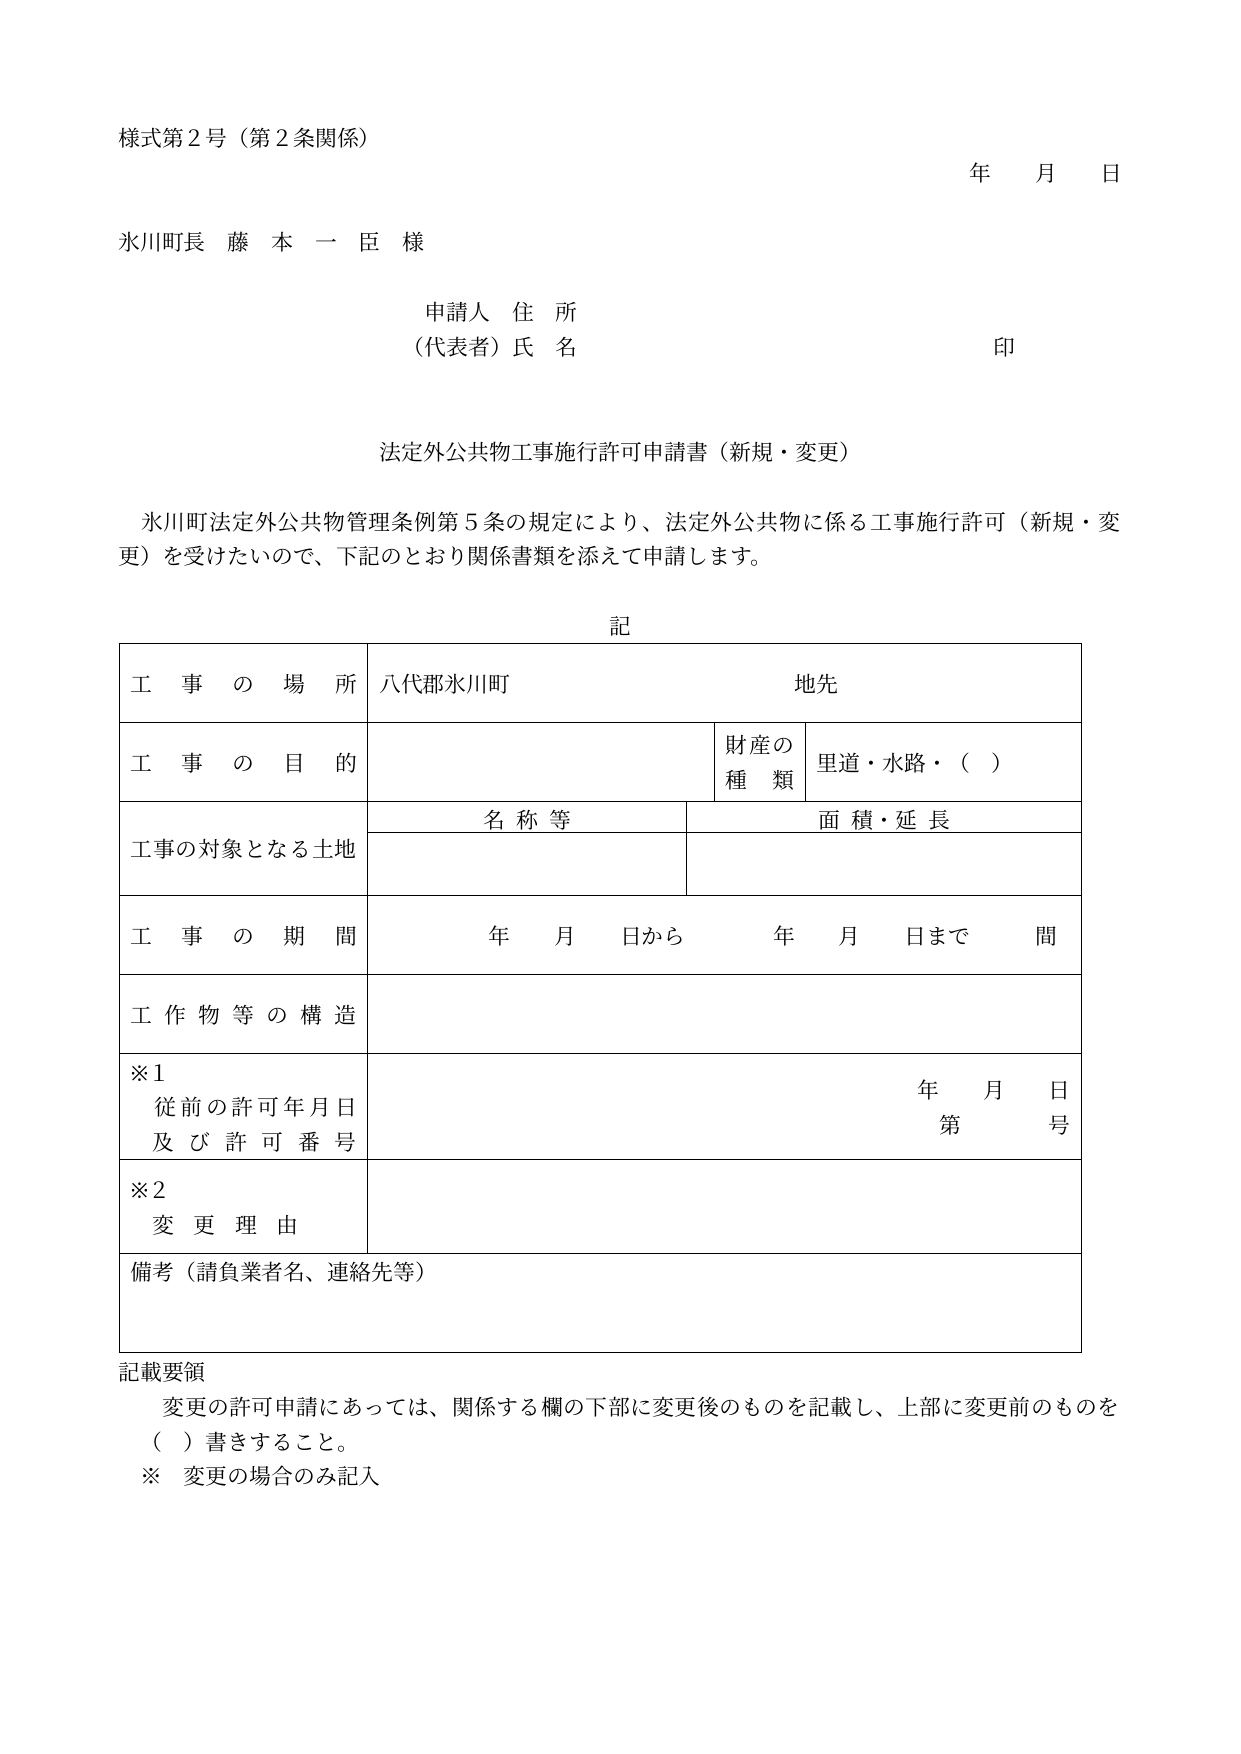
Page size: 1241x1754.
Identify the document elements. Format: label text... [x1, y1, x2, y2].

text 記 [118, 608, 1122, 643]
table_cell ※２ 変更理由 [120, 1160, 367, 1252]
table_cell [368, 1160, 1081, 1252]
text 年 月 日 [118, 154, 1122, 189]
text （代表者）氏 名 印 [118, 328, 1081, 363]
table_cell 備考（請負業者名、連絡先等） [120, 1254, 1081, 1352]
table_cell 名称等 [368, 802, 686, 832]
table_cell 工事の対象となる土地 [120, 802, 367, 895]
table_cell [368, 723, 714, 801]
table_cell 面積・延長 [687, 802, 1081, 832]
table_cell 工事の期間 [120, 896, 367, 974]
text 申請人 住 所 [118, 294, 1034, 328]
table_cell 財産の種類 [715, 723, 805, 801]
table_cell 年 月 日 第 号 [368, 1054, 1081, 1159]
text 氷川町長 藤 本 一 臣 様 [118, 224, 1122, 259]
table_cell [368, 833, 686, 895]
table_cell 工事の目的 [120, 723, 367, 801]
text 法定外公共物工事施行許可申請書（新規・変更） [118, 433, 1122, 468]
table_cell 年 月 日から 年 月 日まで 間 [368, 896, 1081, 974]
text 変更の許可申請にあっては、関係する欄の下部に変更後のものを記載し、上部に変更前のものを（ ）書きすること。 [118, 1388, 1122, 1458]
table_cell ※１ 従前の許可年月日及び許可番号 [120, 1054, 367, 1159]
text 氷川町法定外公共物管理条例第５条の規定により、法定外公共物に係る工事施行許可（新規・変更）を受けたいので、下記のとおり関係書類を添えて申請します。 [118, 503, 1122, 573]
text 記載要領 [118, 1353, 1122, 1388]
table_header 八代郡氷川町 地先 [368, 644, 1081, 722]
text 様式第２号（第２条関係） [118, 119, 1122, 154]
table_cell [368, 975, 1081, 1053]
table_header 工事の場所 [120, 644, 367, 722]
table_cell 里道・水路・（ ） [806, 723, 1081, 801]
text ※ 変更の場合のみ記入 [118, 1458, 1122, 1493]
table_cell 工作物等の構造 [120, 975, 367, 1053]
table_cell [687, 833, 1081, 895]
